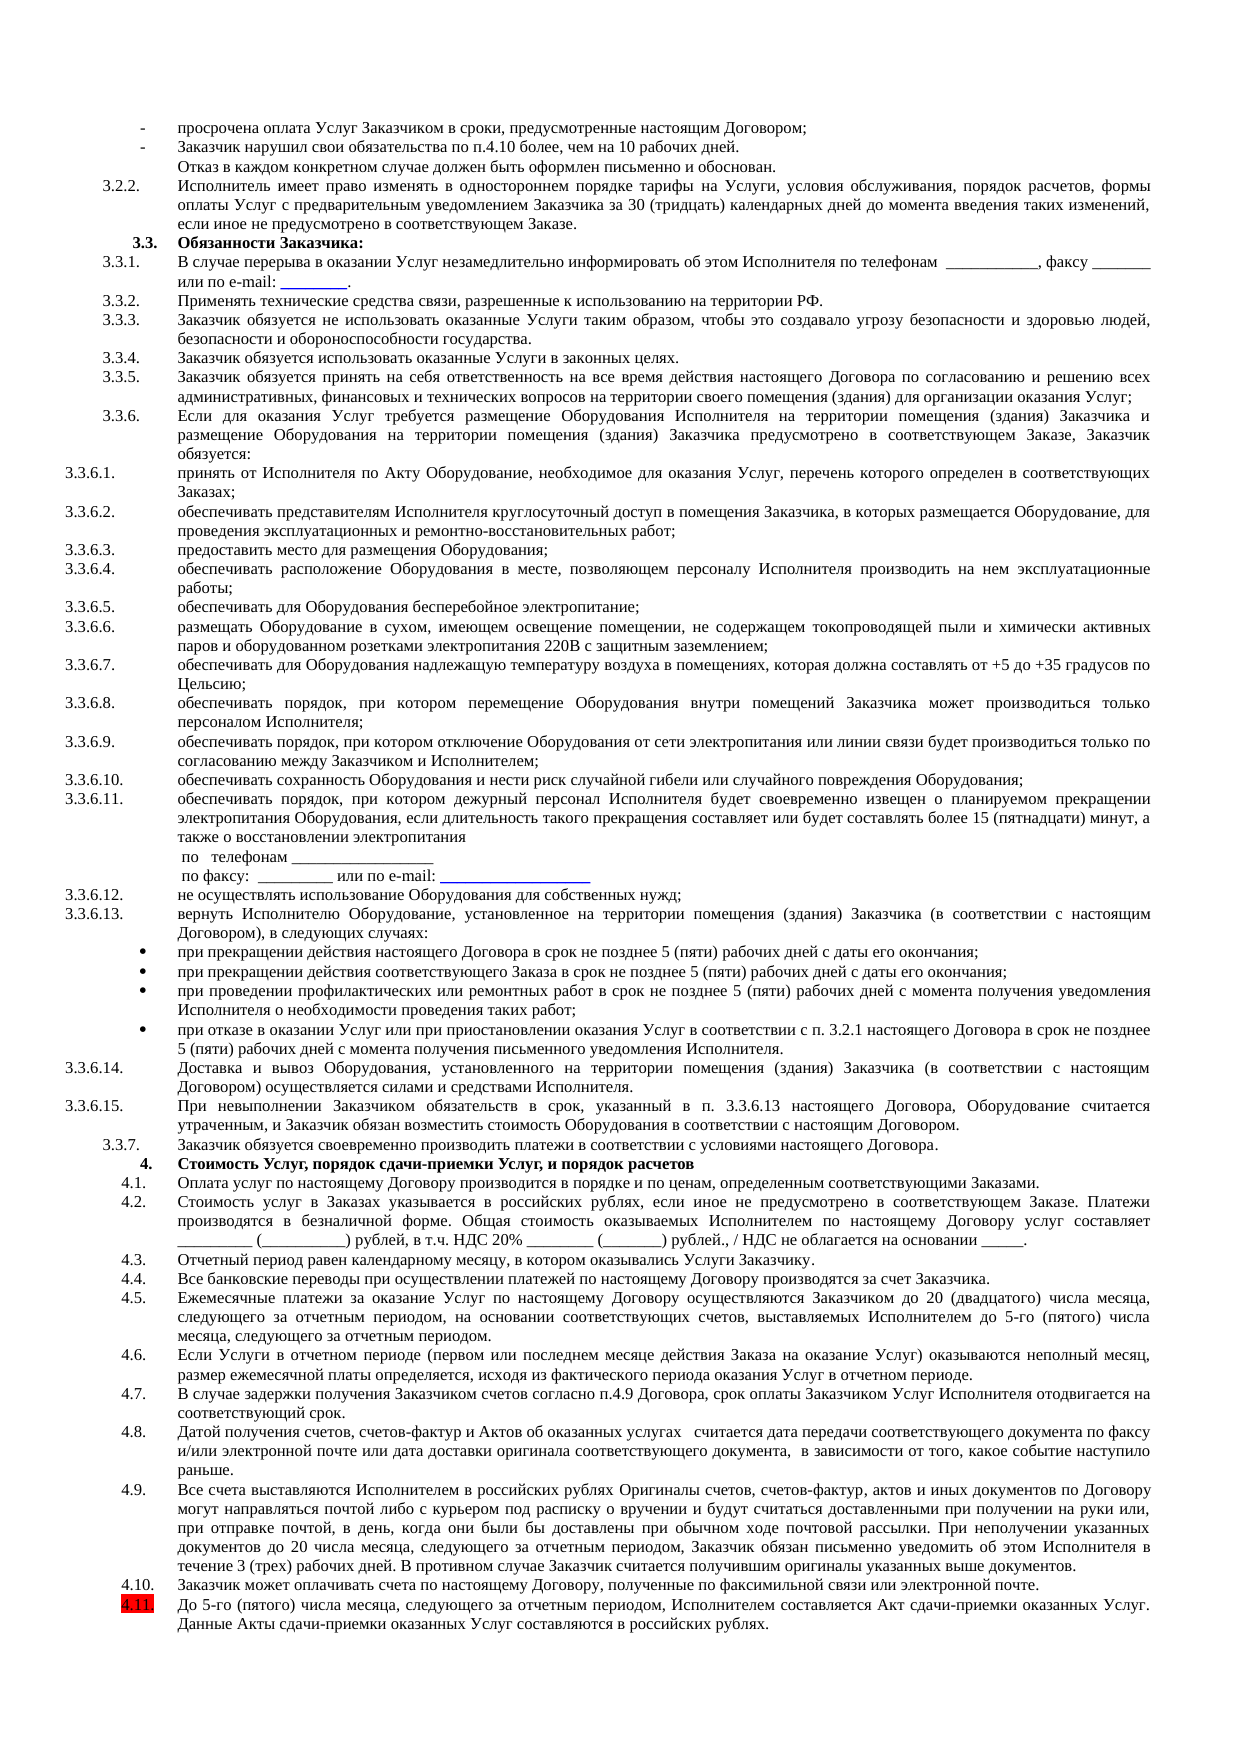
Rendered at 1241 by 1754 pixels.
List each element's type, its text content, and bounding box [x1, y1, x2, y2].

subtitle по телефонам _________________ [177, 846, 1152, 866]
subtitle Если для оказания Услуг требуется размещение Оборудования Исполнителя на территории помещения (здания) Заказчика и размещение Оборудования на территории помещения (здания) Заказчика предусмотрено в соответствующем Заказе, Заказчик обязуется: [102, 406, 1152, 463]
subtitle предоставить место для размещения Оборудования; [65, 540, 1152, 559]
subtitle Заказчик обязуется не использовать оказанные Услуги таким образом, чтобы это создавало угрозу безопасности и здоровью людей, безопасности и обороноспособности государства. [102, 310, 1152, 348]
subtitle вернуть Исполнителю Оборудование, установленное на территории помещения (здания) Заказчика (в соответствии с настоящим Договором), в следующих случаях: [65, 904, 1152, 942]
subtitle обеспечивать сохранность Оборудования и нести риск случайной гибели или случайного повреждения Оборудования; [65, 770, 1152, 789]
subtitle обеспечивать расположение Оборудования в месте, позволяющем персоналу Исполнителя производить на нем эксплуатационные работы; [65, 559, 1152, 597]
subtitle Датой получения счетов, счетов-фактур и Актов об оказанных услугах считается дата передачи соответствующего документа по факсу и/или электронной почте или дата доставки оригинала соответствующего документа, в зависимости от того, какое событие наступило раньше. [121, 1422, 1152, 1479]
subtitle Заказчик нарушил свои обязательства по п.4.10 более, чем на 10 рабочих дней. [140, 137, 1152, 156]
subtitle Все банковские переводы при осуществлении платежей по настоящему Договору производятся за счет Заказчика. [121, 1268, 1152, 1288]
subtitle Все счета выставляются Исполнителем в российских рублях Оригиналы счетов, счетов-фактур, актов и иных документов по Договору могут направляться почтой либо с курьером под расписку о вручении и будут считаться доставленными при получении на руки или, при отправке почтой, в день, когда они были бы доставлены при обычном ходе почтовой рассылки. При неполучении указанных документов до 20 числа месяца, следующего за отчетным периодом, Заказчик обязан письменно уведомить об этом Исполнителя в течение 3 (трех) рабочих дней. В противном случае Заказчик считается получившим оригиналы указанных выше документов. [121, 1479, 1152, 1575]
subtitle обеспечивать порядок, при котором дежурный персонал Исполнителя будет своевременно извещен о планируемом прекращении электропитания Оборудования, если длительность такого прекращения составляет или будет составлять более 15 (пятнадцати) минут, а также о восстановлении электропитания [65, 789, 1152, 846]
subtitle Стоимость услуг в Заказах указывается в российских рублях, если иное не предусмотрено в соответствующем Заказе. Платежи производятся в безналичной форме. Общая стоимость оказываемых Исполнителем по настоящему Договору услуг составляет _________ (__________) рублей, в т.ч. НДС 20% ________ (_______) рублей., / НДС не облагается на основании _____. [121, 1192, 1152, 1249]
subtitle Обязанности Заказчика: [132, 233, 1152, 252]
subtitle размещать Оборудование в сухом, имеющем освещение помещении, не содержащем токопроводящей пыли и химически активных паров и оборудованном розетками электропитания 220В с защитным заземлением; [65, 616, 1152, 655]
subtitle принять от Исполнителя по Акту Оборудование, необходимое для оказания Услуг, перечень которого определен в соответствующих Заказах; [65, 463, 1152, 501]
subtitle В случае перерыва в оказании Услуг незамедлительно информировать об этом Исполнителя по телефонам ___________, факсу _______ или по e-mail: ________. [102, 252, 1152, 291]
subtitle Заказчик может оплачивать счета по настоящему Договору, полученные по факсимильной связи или электронной почте. [121, 1575, 1152, 1594]
subtitle обеспечивать порядок, при котором перемещение Оборудования внутри помещений Заказчика может производиться только персоналом Исполнителя; [65, 693, 1152, 731]
subtitle Если Услуги в отчетном периоде (первом или последнем месяце действия Заказа на оказание Услуг) оказываются неполный месяц, размер ежемесячной платы определяется, исходя из фактического периода оказания Услуг в отчетном периоде. [121, 1345, 1152, 1383]
subtitle Ежемесячные платежи за оказание Услуг по настоящему Договору осуществляются Заказчиком до 20 (двадцатого) числа месяца, следующего за отчетным периодом, на основании соответствующих счетов, выставляемых Исполнителем до 5-го (пятого) числа месяца, следующего за отчетным периодом. [121, 1288, 1152, 1345]
subtitle обеспечивать порядок, при котором отключение Оборудования от сети электропитания или линии связи будет производиться только по согласованию между Заказчиком и Исполнителем; [65, 731, 1152, 770]
subtitle обеспечивать представителям Исполнителя круглосуточный доступ в помещения Заказчика, в которых размещается Оборудование, для проведения эксплуатационных и ремонтно-восстановительных работ; [65, 501, 1152, 540]
subtitle Доставка и вывоз Оборудования, установленного на территории помещения (здания) Заказчика (в соответствии с настоящим Договором) осуществляется силами и средствами Исполнителя. [65, 1058, 1152, 1096]
subtitle Отчетный период равен календарному месяцу, в котором оказывались Услуги Заказчику. [121, 1249, 1152, 1268]
subtitle При невыполнении Заказчиком обязательств в срок, указанный в п. 3.3.6.13 настоящего Договора, Оборудование считается утраченным, и Заказчик обязан возместить стоимость Оборудования в соответствии с настоящим Договором. [65, 1096, 1152, 1134]
subtitle не осуществлять использование Оборудования для собственных нужд; [65, 885, 1152, 904]
subtitle Применять технические средства связи, разрешенные к использованию на территории РФ. [102, 291, 1152, 310]
subtitle Отказ в каждом конкретном случае должен быть оформлен письменно и обоснован. [177, 156, 1152, 176]
subtitle при прекращении действия настоящего Договора в срок не позднее 5 (пяти) рабочих дней с даты его окончания; [140, 942, 1152, 962]
subtitle В случае задержки получения Заказчиком счетов согласно п.4.9 Договора, срок оплаты Заказчиком Услуг Исполнителя отодвигается на соответствующий срок. [121, 1383, 1152, 1422]
subtitle Стоимость Услуг, порядок сдачи-приемки Услуг, и порядок расчетов [140, 1153, 1152, 1173]
subtitle Исполнитель имеет право изменять в одностороннем порядке тарифы на Услуги, условия обслуживания, порядок расчетов, формы оплаты Услуг с предварительным уведомлением Заказчика за 30 (тридцать) календарных дней до момента введения таких изменений, если иное не предусмотрено в соответствующем Заказе. [102, 176, 1152, 233]
subtitle обеспечивать для Оборудования бесперебойное электропитание; [65, 597, 1152, 616]
subtitle при проведении профилактических или ремонтных работ в срок не позднее 5 (пяти) рабочих дней с момента получения уведомления Исполнителя о необходимости проведения таких работ; [140, 981, 1152, 1019]
subtitle обеспечивать для Оборудования надлежащую температуру воздуха в помещениях, которая должна составлять от +5 до +35 градусов по Цельсию; [65, 655, 1152, 693]
subtitle До 5-го (пятого) числа месяца, следующего за отчетным периодом, Исполнителем составляется Акт сдачи-приемки оказанных Услуг. Данные Акты сдачи-приемки оказанных Услуг составляются в российских рублях. [121, 1594, 1152, 1633]
subtitle Заказчик обязуется использовать оказанные Услуги в законных целях. [102, 348, 1152, 367]
subtitle при отказе в оказании Услуг или при приостановлении оказания Услуг в соответствии с п. 3.2.1 настоящего Договора в срок не позднее 5 (пяти) рабочих дней с момента получения письменного уведомления Исполнителя. [140, 1019, 1152, 1058]
subtitle при прекращении действия соответствующего Заказа в срок не позднее 5 (пяти) рабочих дней с даты его окончания; [140, 962, 1152, 981]
subtitle Оплата услуг по настоящему Договору производится в порядке и по ценам, определенным соответствующими Заказами. [121, 1173, 1152, 1192]
subtitle просрочена оплата Услуг Заказчиком в сроки, предусмотренные настоящим Договором; [140, 118, 1152, 137]
subtitle Заказчик обязуется своевременно производить платежи в соответствии с условиями настоящего Договора. [102, 1134, 1152, 1153]
subtitle по факсу: _________ или по e-mail: __________________ [177, 866, 1152, 885]
subtitle Заказчик обязуется принять на себя ответственность на все время действия настоящего Договора по согласованию и решению всех административных, финансовых и технических вопросов на территории своего помещения (здания) для организации оказания Услуг; [102, 367, 1152, 406]
